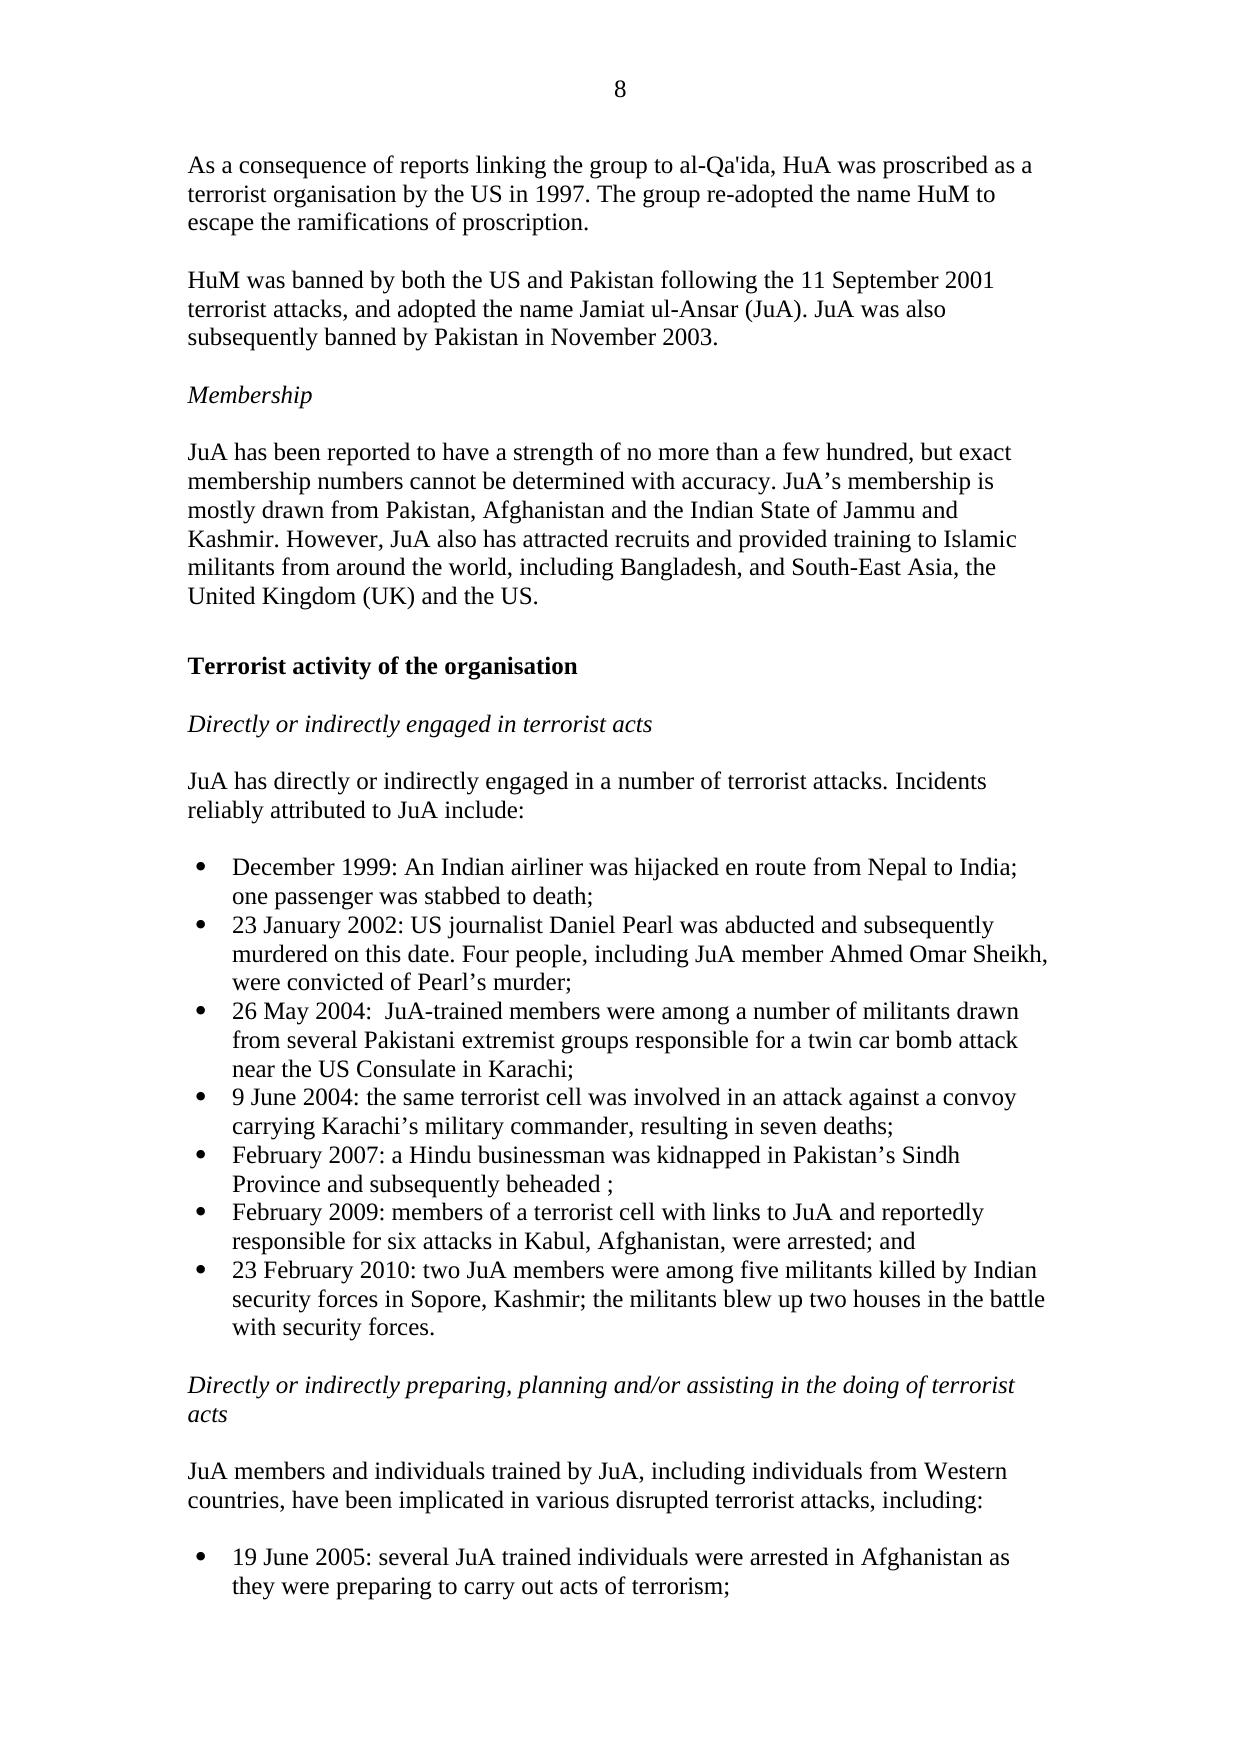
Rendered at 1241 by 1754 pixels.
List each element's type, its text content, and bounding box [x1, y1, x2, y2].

text Directly or indirectly engaged in terrorist acts [187, 709, 1053, 737]
list 23 January 2002: journalist Daniel Pearl was abducted and subsequently murdered on this date. Four people, including JuA member Ahmed Omar Sheikh, were convicted of ’s murder; [196, 910, 1053, 996]
text As a consequence of reports linking the group to al-Qa'ida, HuA was proscribed as a terrorist organisation by the in 1997. The group re-adopted the name HuM to escape the ramifications of proscription. [187, 150, 1053, 236]
list 23 February 2010: two JuA members were among five militants killed by Indian security forces in Sopore, ; the militants blew up two houses in the battle with security forces. [196, 1255, 1053, 1341]
text JuA members and individuals trained by JuA, including individuals from Western countries, have been implicated in various disrupted terrorist attacks, including: [187, 1456, 1053, 1514]
list 19 June 2005: several JuA trained individuals were arrested in as they were preparing to carry out acts of terrorism; [196, 1542, 1053, 1600]
list 9 June 2004: the same terrorist cell was involved in an attack against a convoy carrying ’s military commander, resulting in seven deaths; [196, 1082, 1053, 1140]
list February 2007: a Hindu businessman was kidnapped in Pakistan’s Sindh Province and subsequently beheaded ; [196, 1140, 1053, 1197]
text JuA has been reported to have a strength of no more than a few hundred, but exact membership numbers cannot be determined with accuracy. JuA’s membership is mostly drawn from Pakistan, Afghanistan and the Indian State of Jammu and Kashmir. However, JuA also has attracted recruits and provided training to Islamic militants from around the world, including , and South-East Asia, the United Kingdom (UK) and the . [187, 437, 1053, 610]
text JuA has directly or indirectly engaged in a number of terrorist attacks. Incidents reliably attributed to JuA include: [187, 766, 1053, 824]
list 26 May 2004: JuA-trained members were among a number of militants drawn from several Pakistani extremist groups responsible for a twin car bomb attack near the US Consulate in Karachi; [196, 996, 1053, 1082]
text Terrorist activity of the organisation [187, 651, 1053, 680]
list December 1999: An Indian airliner was hijacked en route from to ; one passenger was stabbed to death; [196, 852, 1053, 910]
text Directly or indirectly preparing, planning and/or assisting in the doing of terrorist acts [187, 1370, 1053, 1427]
text Membership [187, 380, 1053, 409]
text HuM was banned by both the and following the 11 September 2001 terrorist attacks, and adopted the name Jamiat ul-Ansar (JuA). JuA was also subsequently banned by in November 2003. [187, 265, 1053, 351]
list February 2009: members of a terrorist cell with links to JuA and reportedly responsible for six attacks in , were arrested; and [196, 1197, 1053, 1255]
